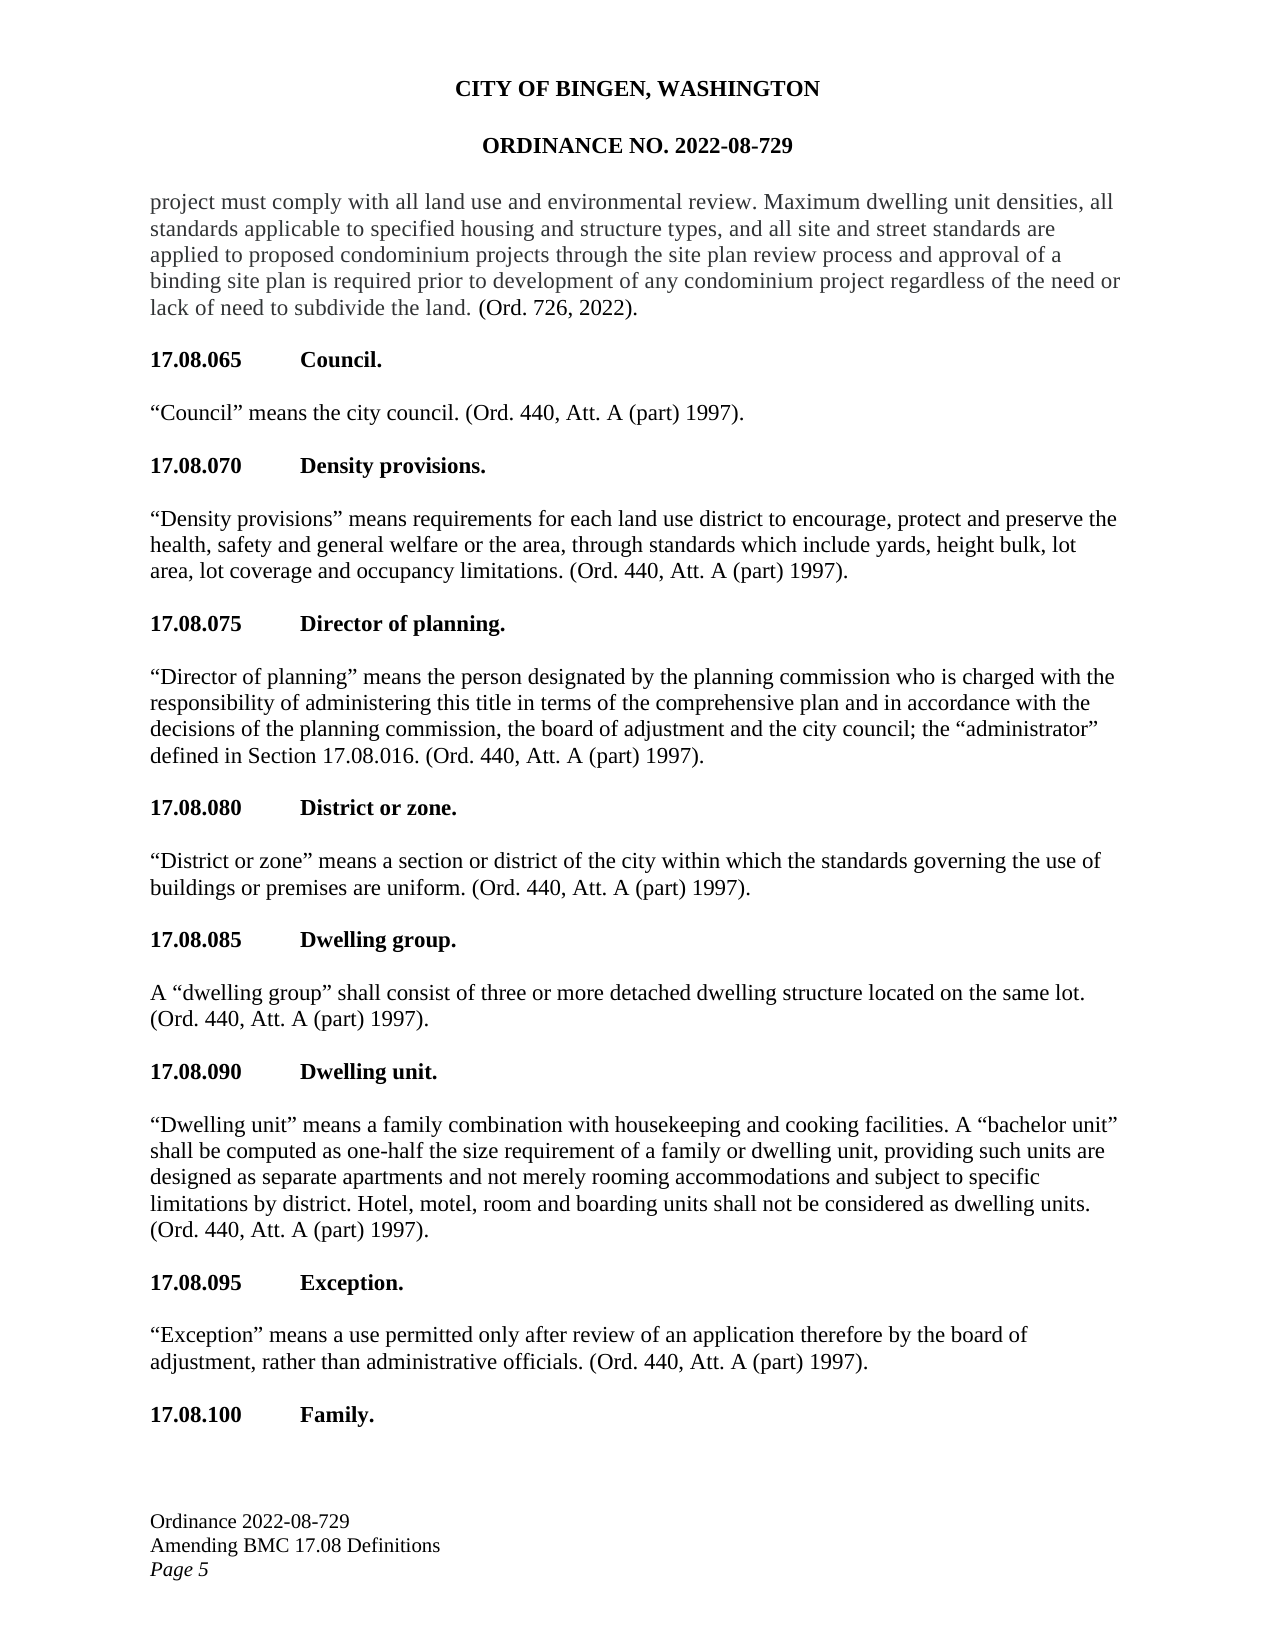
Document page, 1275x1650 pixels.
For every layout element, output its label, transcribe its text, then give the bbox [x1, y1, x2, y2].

text 17.08.070 Density provisions. [150, 452, 1125, 478]
text 17.08.095 Exception. [150, 1269, 1125, 1295]
text “Density provisions” means requirements for each land use district to encourage, protect and preserve the health, safety and general welfare or the area, through standards which include yards, height bulk, lot area, lot coverage and occupancy limitations. (Ord. 440, Att. A (part) 1997). [150, 504, 1125, 584]
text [150, 188, 1125, 320]
text “Director of planning” means the person designated by the planning commission who is charged with the responsibility of administering this title in terms of the comprehensive plan and in accordance with the decisions of the planning commission, the board of adjustment and the city council; the “administrator” defined in Section 17.08.016. (Ord. 440, Att. A (part) 1997). [150, 663, 1125, 768]
text “District or zone” means a section or district of the city within which the standards governing the use of buildings or premises are uniform. (Ord. 440, Att. A (part) 1997). [150, 847, 1125, 900]
text 17.08.075 Director of planning. [150, 610, 1125, 636]
text 17.08.100 Family. [150, 1401, 1125, 1427]
text “Exception” means a use permitted only after review of an application therefore by the board of adjustment, rather than administrative officials. (Ord. 440, Att. A (part) 1997). [150, 1322, 1125, 1374]
text “Dwelling unit” means a family combination with housekeeping and cooking facilities. A “bachelor unit” shall be computed as one-half the size requirement of a family or dwelling unit, providing such units are designed as separate apartments and not merely rooming accommodations and subject to specific limitations by district. Hotel, motel, room and boarding units shall not be considered as dwelling units. (Ord. 440, Att. A (part) 1997). [150, 1111, 1125, 1242]
text 17.08.065 Council. [150, 346, 1125, 373]
text A “dwelling group” shall consist of three or more detached dwelling structure located on the same lot. (Ord. 440, Att. A (part) 1997). [150, 979, 1125, 1032]
text 17.08.090 Dwelling unit. [150, 1058, 1125, 1084]
text 17.08.085 Dwelling group. [150, 926, 1125, 953]
text 17.08.080 District or zone. [150, 794, 1125, 821]
text “Council” means the city council. (Ord. 440, Att. A (part) 1997). [150, 399, 1125, 426]
